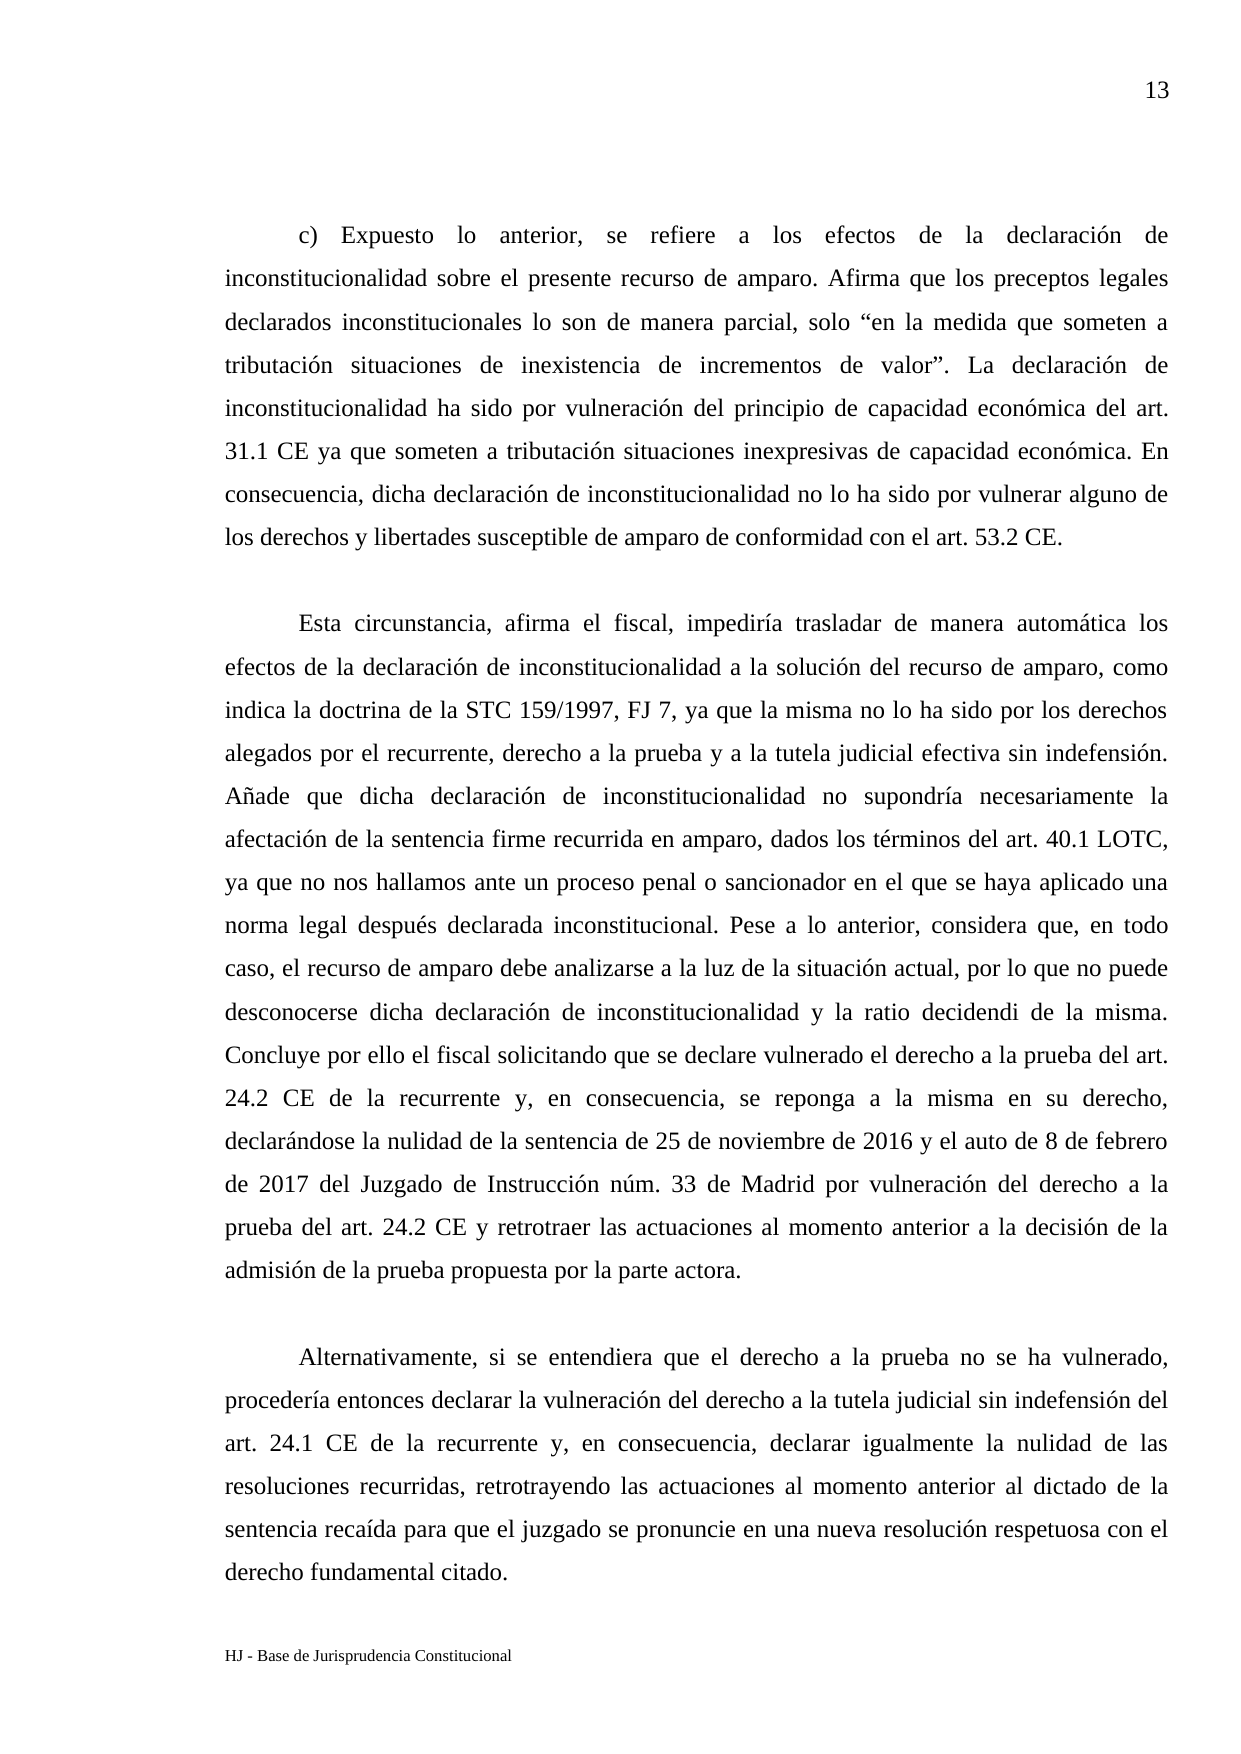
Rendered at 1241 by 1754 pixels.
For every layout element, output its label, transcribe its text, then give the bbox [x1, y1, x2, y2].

text Alternativamente, si se entendiera que el derecho a la prueba no se ha vulnerado, procedería entonces declarar la vulneración del derecho a la tutela judicial sin indefensión del art. 24.1 CE de la recurrente y, en consecuencia, declarar igualmente la nulidad de las resoluciones recurridas, retrotrayendo las actuaciones al momento anterior al dictado de la sentencia recaída para que el juzgado se pronuncie en una nueva resolución respetuosa con el derecho fundamental citado. [224, 1342, 1169, 1586]
text Esta circunstancia, afirma el fiscal, impediría trasladar de manera automática los efectos de la declaración de inconstitucionalidad a la solución del recurso de amparo, como indica la doctrina de la STC 159/1997, FJ 7, ya que la misma no lo ha sido por los derechos alegados por el recurrente, derecho a la prueba y a la tutela judicial efectiva sin indefensión. Añade que dicha declaración de inconstitucionalidad no supondría necesariamente la afectación de la sentencia firme recurrida en amparo, dados los términos del art. 40.1 LOTC, ya que no nos hallamos ante un proceso penal o sancionador en el que se haya aplicado una norma legal después declarada inconstitucional. Pese a lo anterior, considera que, en todo caso, el recurso de amparo debe analizarse a la luz de la situación actual, por lo que no puede desconocerse dicha declaración de inconstitucionalidad y la ratio decidendi de la misma. Concluye por ello el fiscal solicitando que se declare vulnerado el derecho a la prueba del art. 24.2 CE de la recurrente y, en consecuencia, se reponga a la misma en su derecho, declarándose la nulidad de la sentencia de 25 de noviembre de 2016 y el auto de 8 de febrero de 2017 del Juzgado de Instrucción núm. 33 de Madrid por vulneración del derecho a la prueba del art. 24.2 CE y retrotraer las actuaciones al momento anterior a la decisión de la admisión de la prueba propuesta por la parte actora. [224, 608, 1169, 1284]
text c) Expuesto lo anterior, se refiere a los efectos de la declaración de inconstitucionalidad sobre el presente recurso de amparo. Afirma que los preceptos legales declarados inconstitucionales lo son de manera parcial, solo “en la medida que someten a tributación situaciones de inexistencia de incrementos de valor”. La declaración de inconstitucionalidad ha sido por vulneración del principio de capacidad económica del art. 31.1 CE ya que someten a tributación situaciones inexpresivas de capacidad económica. En consecuencia, dicha declaración de inconstitucionalidad no lo ha sido por vulnerar alguno de los derechos y libertades susceptible de amparo de conformidad con el art. 53.2 CE. [224, 220, 1169, 551]
